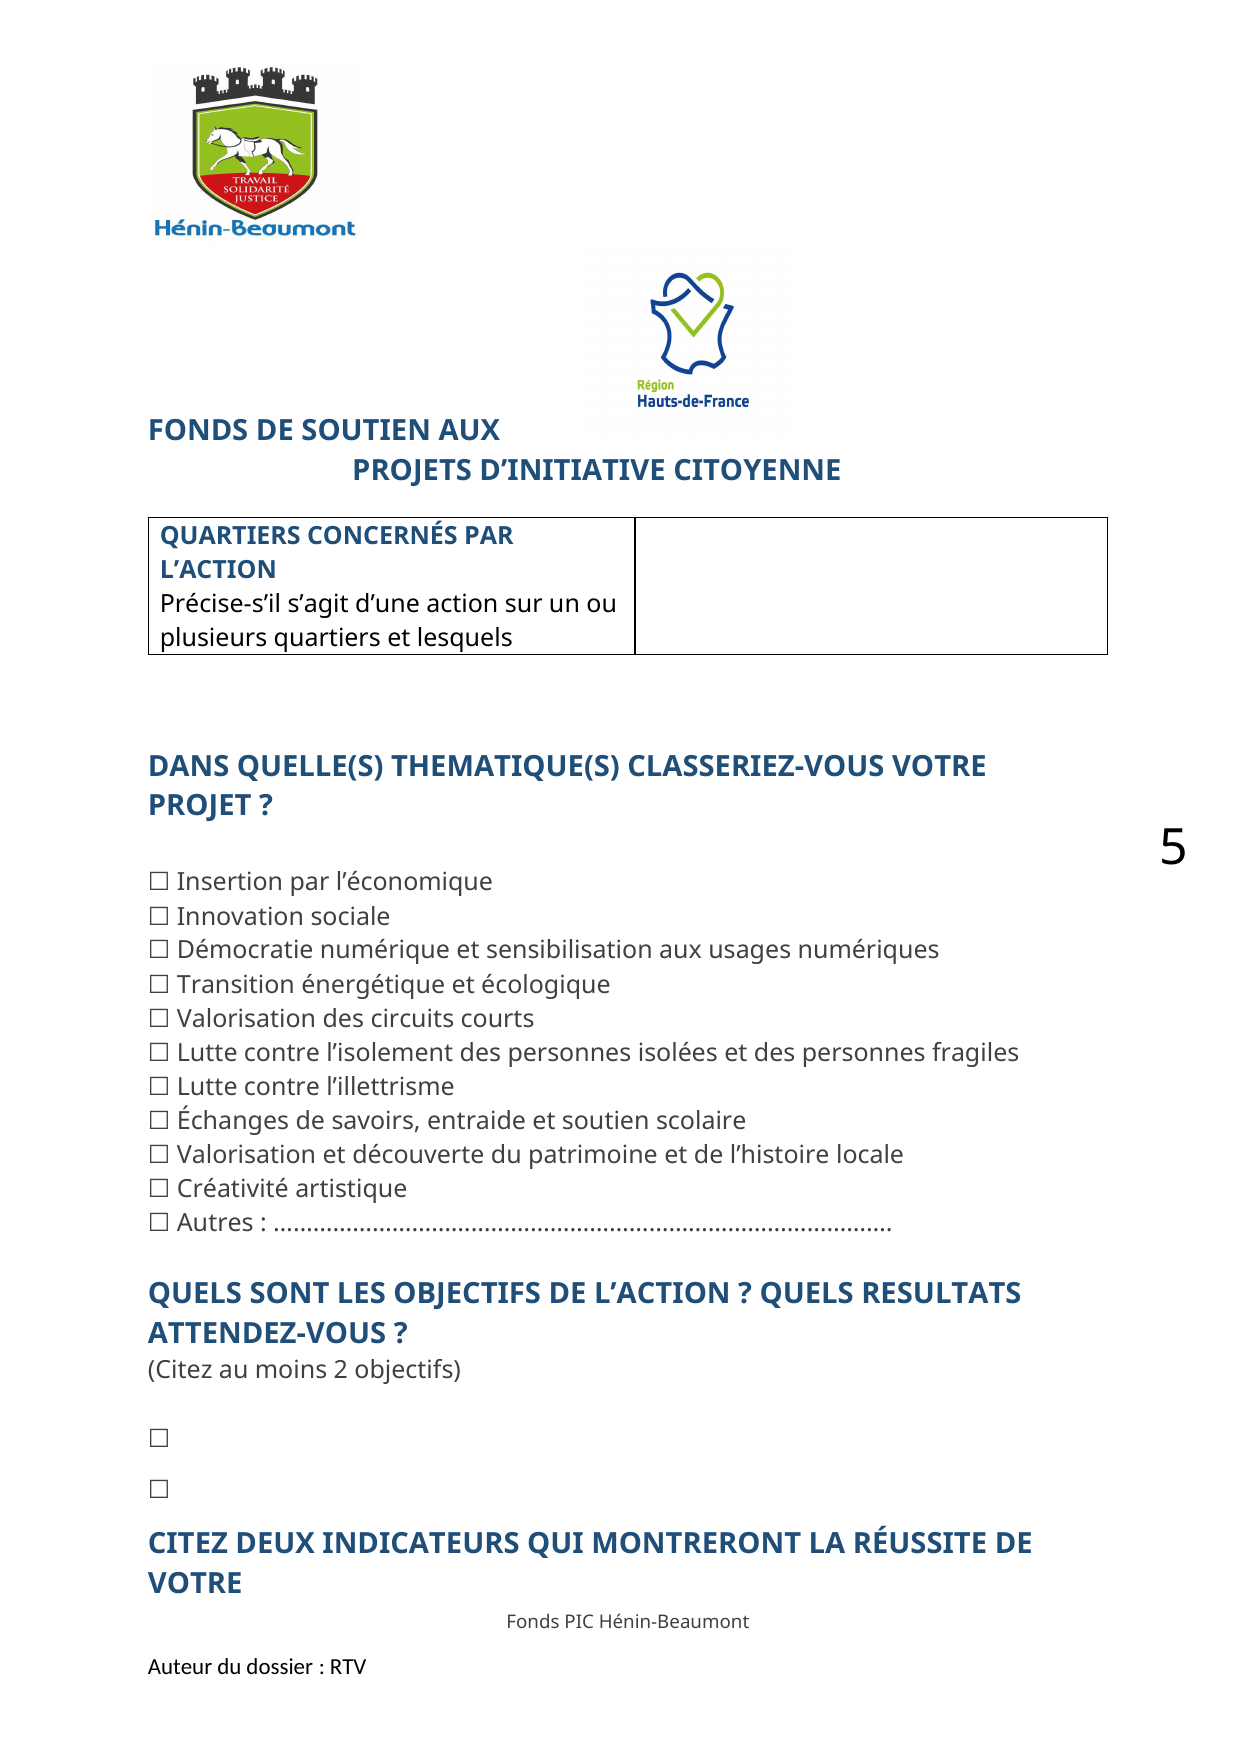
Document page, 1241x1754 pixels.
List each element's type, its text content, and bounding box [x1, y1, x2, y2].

text CITEZ DEUX INDICATEURS QUI MONTRERONT LA RÉUSSITE DE VOTRE [148, 1523, 1107, 1602]
table_cell QUARTIERS CONCERNÉS PAR L’ACTION Précise-s’il s’agit d’une action sur un ou plusieurs quartiers et lesquels [149, 518, 634, 654]
picture [583, 244, 798, 441]
text ☐ Insertion par l’économique [148, 864, 1107, 898]
text ☐ [148, 1420, 1107, 1454]
text ☐ Valorisation des circuits courts [148, 1000, 1107, 1034]
text ☐ Lutte contre l’isolement des personnes isolées et des personnes fragiles [148, 1034, 1107, 1068]
text ☐ Innovation sociale [148, 898, 1107, 932]
text ☐ Autres : …………………………………………………………………………………. [148, 1205, 1107, 1239]
text DANS QUELLE(S) THEMATIQUE(S) CLASSERIEZ-VOUS VOTRE PROJET ? [148, 745, 1107, 824]
text ☐ Lutte contre l’illettrisme [148, 1068, 1107, 1102]
text ☐ Transition énergétique et écologique [148, 966, 1107, 1000]
picture [147, 59, 360, 245]
text ☐ Valorisation et découverte du patrimoine et de l’histoire locale [148, 1137, 1107, 1171]
text ☐ Créativité artistique [148, 1171, 1107, 1205]
text QUELS SONT LES OBJECTIFS DE L’ACTION ? QUELS RESULTATS [148, 1273, 1107, 1312]
text ☐ Échanges de savoirs, entraide et soutien scolaire [148, 1102, 1107, 1137]
text ATTENDEZ-VOUS ? [148, 1312, 1107, 1352]
text ☐ Démocratie numérique et sensibilisation aux usages numériques [148, 932, 1107, 966]
text ☐ [148, 1471, 1107, 1506]
text (Citez au moins 2 objectifs) [148, 1352, 1107, 1386]
table_cell [636, 518, 1107, 654]
